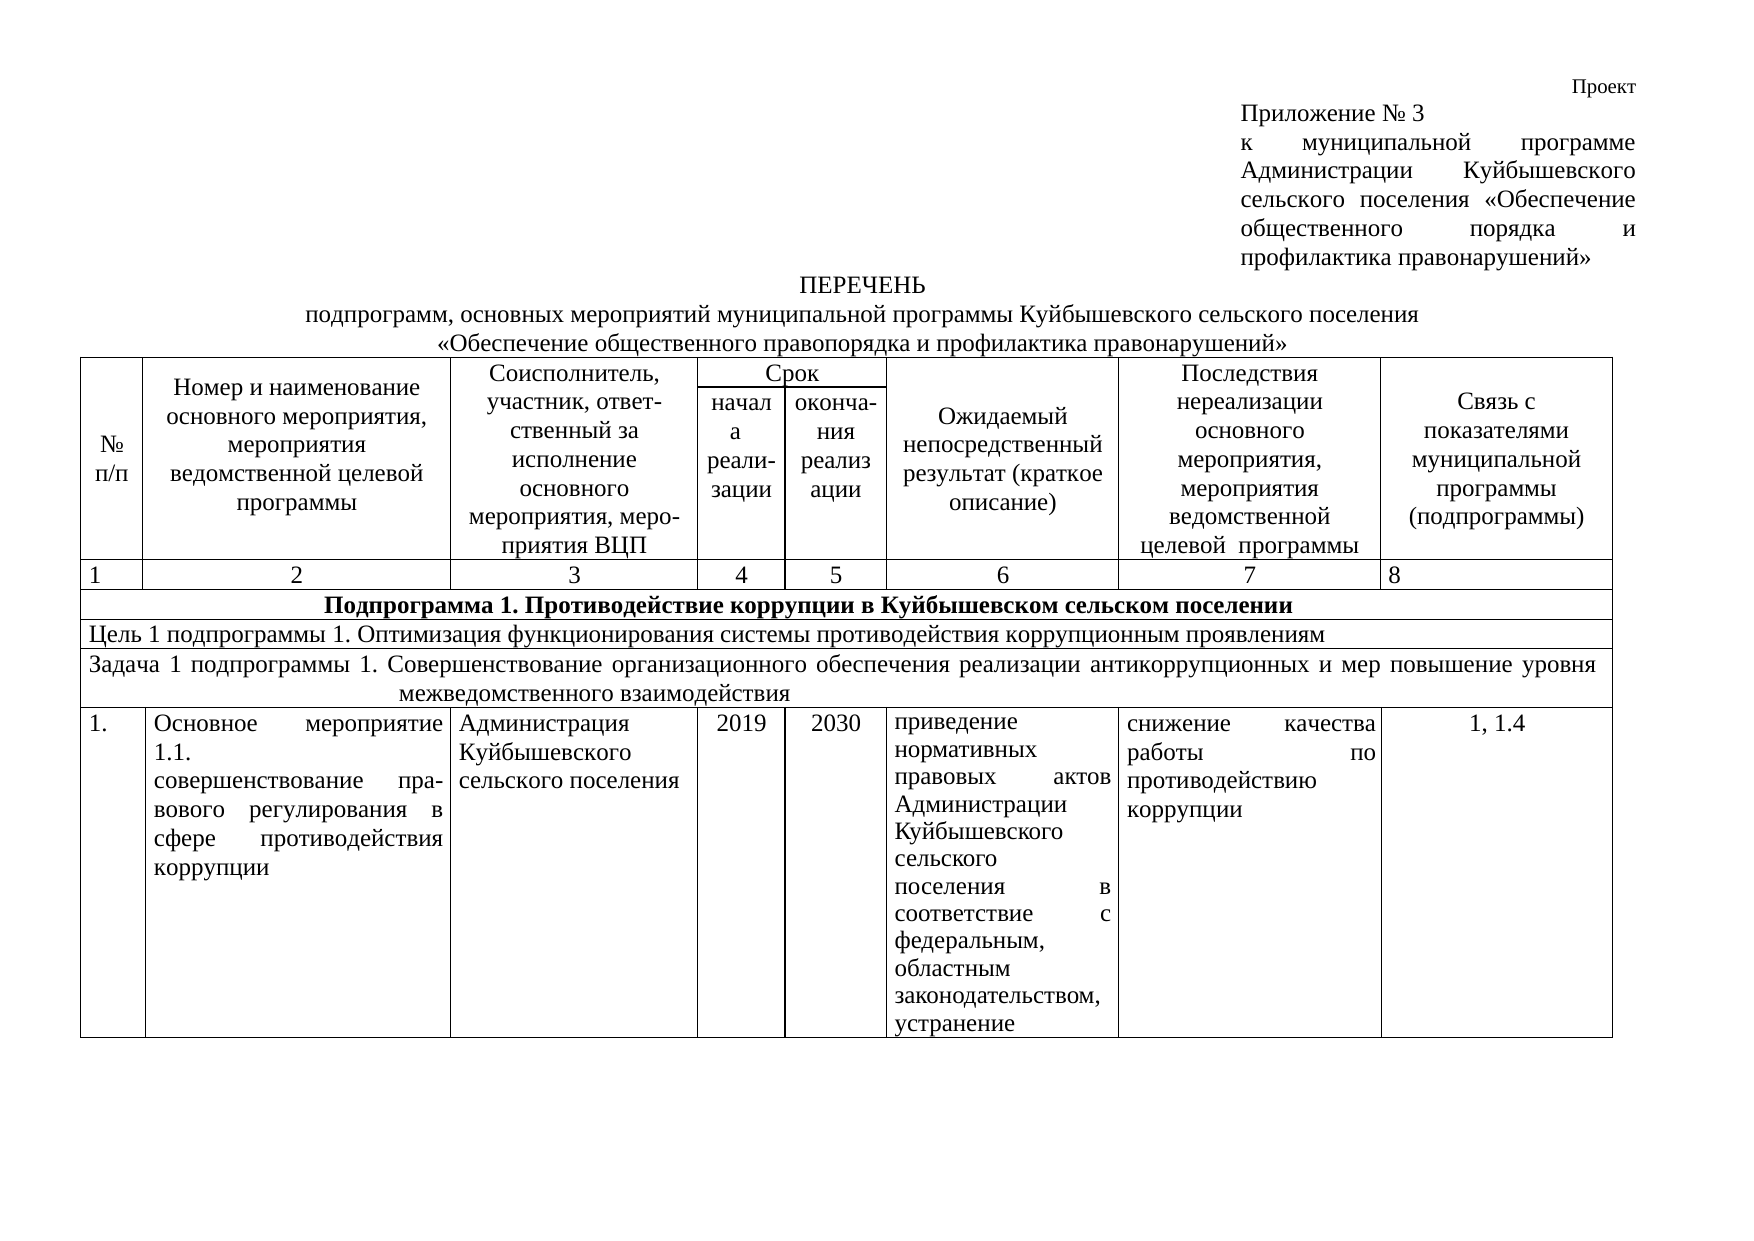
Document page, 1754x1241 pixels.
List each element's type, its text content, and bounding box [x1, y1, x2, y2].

table_cell 6 [887, 560, 1118, 589]
table_cell Цель 1 подпрограммы 1. Оптимизация функционирования системы противодействия коррупционным проявлениям [81, 620, 1612, 648]
text подпрограмм, основных мероприятий муниципальной программы Куйбышевского сельского поселения [89, 299, 1636, 328]
table_cell [81, 708, 145, 1037]
text к муниципальной программе Администрации Куйбышевского сельского поселения «Обеспечение общественного порядка и профилактика правонарушений» [1240, 127, 1636, 270]
text Приложение № 3 [1240, 98, 1636, 127]
table_cell 5 [786, 560, 886, 589]
table_cell 2030 [786, 708, 886, 1037]
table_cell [146, 708, 450, 1037]
table_header № п/п [81, 358, 142, 559]
text «Обеспечение общественного правопорядка и профилактика правонарушений» [89, 328, 1636, 357]
table_cell 2 [143, 560, 450, 589]
table_cell начала реализации [698, 388, 784, 559]
table_cell 7 [1119, 560, 1380, 589]
text Перечень [89, 270, 1636, 299]
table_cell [1119, 708, 1381, 1037]
table_cell 8 [1381, 560, 1612, 589]
table_header Ожидаемый непосредственный результат (краткое описание) [887, 358, 1118, 559]
table_header Связь с показателями муниципальной программы (подпрограммы) [1381, 358, 1612, 559]
table_header Последствия нереализации основного мероприятия, мероприятия ведомственной целевой программы [1119, 358, 1380, 559]
table_header Соисполнитель, участник, ответственный за исполнение основного мероприятия, мероприятия ВЦП [451, 358, 697, 559]
table_header Срок [698, 358, 886, 386]
table_cell Подпрограмма 1. Противодействие коррупции в Куйбышевском сельском поселении [81, 590, 1612, 618]
table_cell 2019 [698, 708, 784, 1037]
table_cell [451, 708, 697, 1037]
table_cell 4 [698, 560, 784, 589]
table_header Номер и наименование основного мероприятия, мероприятия ведомственной целевой программы [143, 358, 450, 559]
table_cell 1, 1.4 [1382, 708, 1612, 1037]
table_cell окончания реализации [786, 388, 886, 559]
table_cell Задача 1 подпрограммы 1. Совершенствование организационного обеспечения реализации антикоррупционных и мер повышение уровня межведомственного взаимодействия [81, 649, 1612, 707]
table_cell 1 [81, 560, 142, 589]
table_cell 3 [451, 560, 697, 589]
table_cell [887, 708, 1118, 1037]
